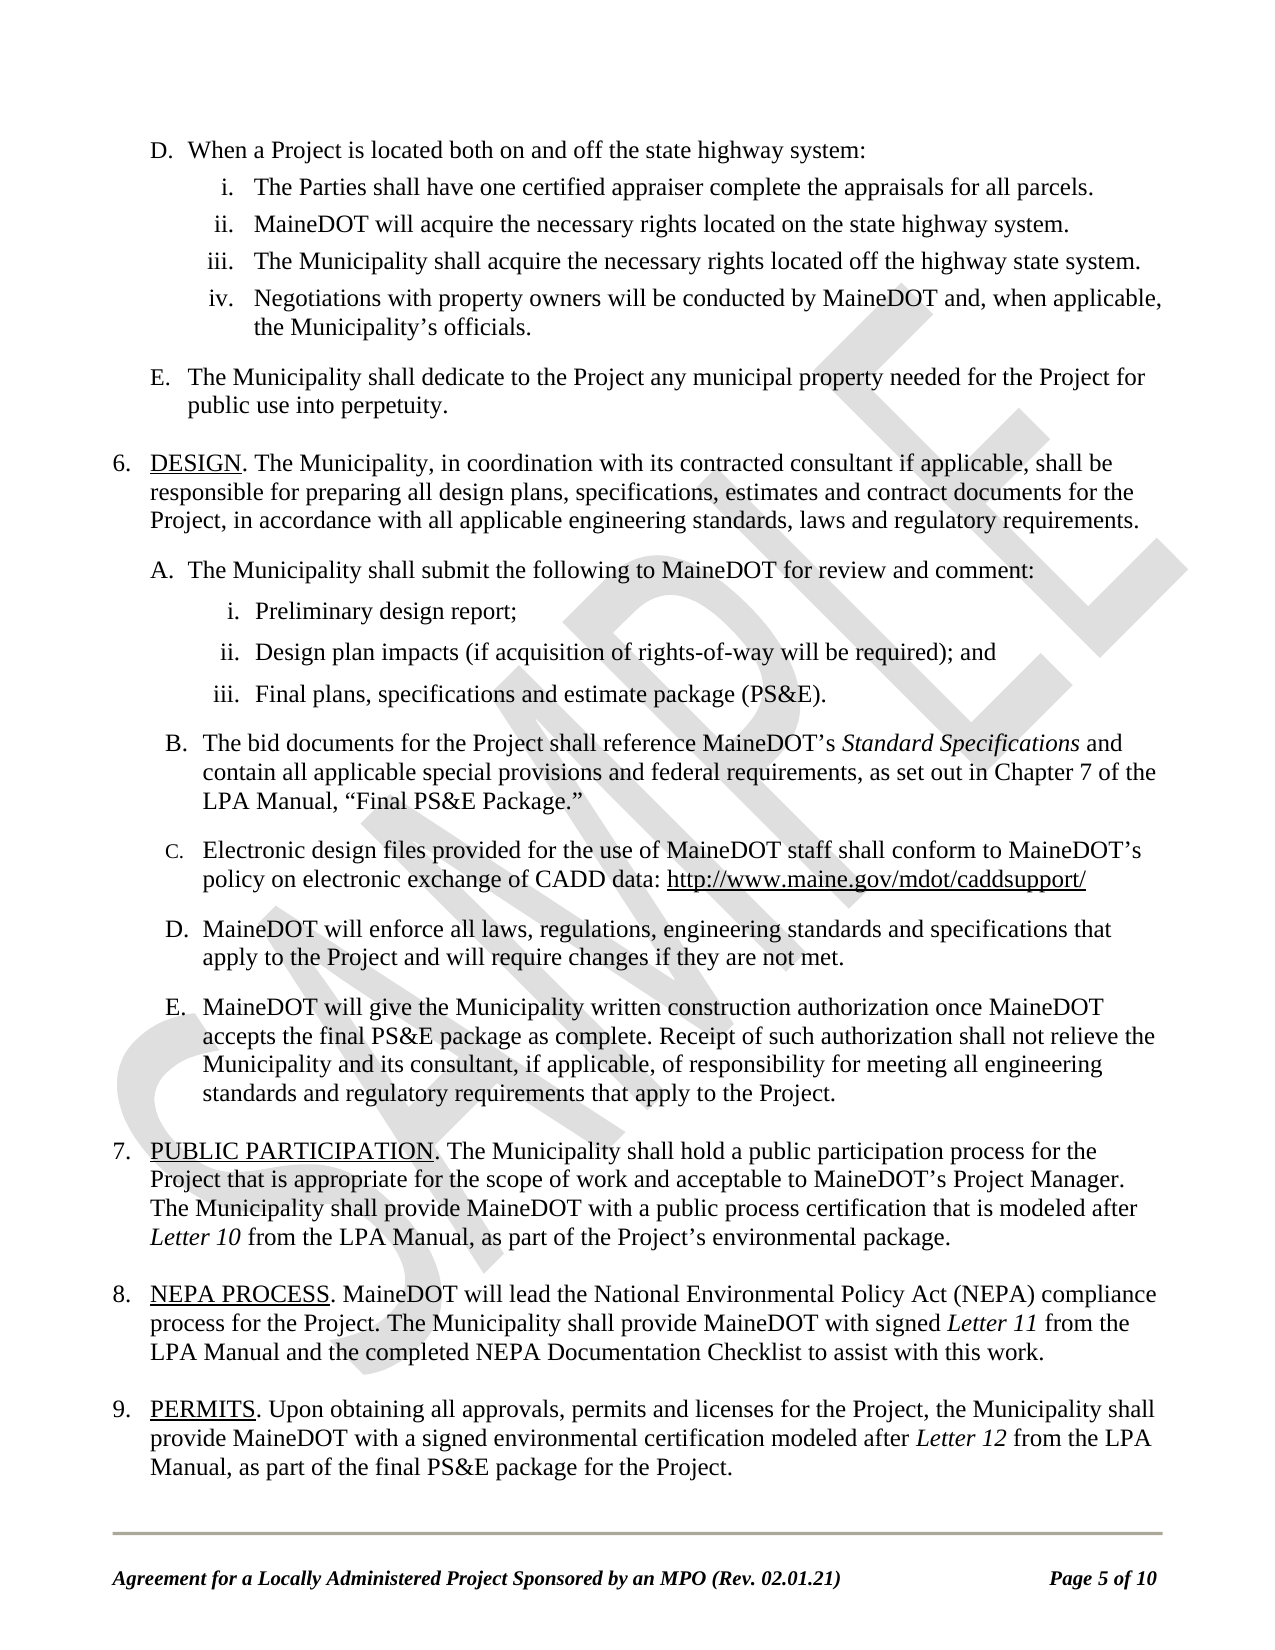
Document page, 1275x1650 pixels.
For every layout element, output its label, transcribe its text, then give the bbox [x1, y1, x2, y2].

list MaineDOT will give the Municipality written construction authorization once MaineDOT accepts the final PS&E package as complete. Receipt of such authorization shall not relieve the Municipality and its consultant, if applicable, of responsibility for meeting all engineering standards and regulatory requirements that apply to the Project. [165, 992, 1162, 1107]
list PUBLIC PARTICIPATION. The Municipality shall hold a public participation process for the Project that is appropriate for the scope of work and acceptable to MaineDOT’s Project Manager. The Municipality shall provide MaineDOT with a public process certification that is modeled after Letter 10 from the LPA Manual, as part of the Project’s environmental package. [112, 1136, 1162, 1251]
list Final plans, specifications and estimate package (PS&E). [240, 679, 1162, 707]
list MaineDOT will enforce all laws, regulations, engineering standards and specifications that apply to the Project and will require changes if they are not met. [165, 914, 1162, 971]
list The Municipality shall acquire the necessary rights located off the highway state system. [234, 246, 1162, 275]
list Electronic design files provided for the use of MaineDOT staff shall conform to MaineDOT’s policy on electronic exchange of CADD data: http://www.maine.gov/mdot/caddsupport/ [165, 835, 1162, 893]
list The Municipality shall dedicate to the Project any municipal property needed for the Project for public use into perpetuity. [150, 362, 1162, 419]
list DESIGN. The Municipality, in coordination with its contracted consultant if applicable, shall be responsible for preparing all design plans, specifications, estimates and contract documents for the Project, in accordance with all applicable engineering standards, laws and regulatory requirements. [112, 448, 1162, 534]
list The Parties shall have one certified appraiser complete the appraisals for all parcels. [234, 172, 1162, 201]
list Preliminary design report; [240, 596, 1162, 625]
list The bid documents for the Project shall reference MaineDOT’s Standard Specifications and contain all applicable special provisions and federal requirements, as set out in Chapter 7 of the LPA Manual, “Final PS&E Package.” [165, 728, 1162, 814]
list NEPA PROCESS. MaineDOT will lead the National Environmental Policy Act (NEPA) compliance process for the Project. The Municipality shall provide MaineDOT with signed Letter 11 from the LPA Manual and the completed NEPA Documentation Checklist to assist with this work. [112, 1279, 1162, 1366]
list The Municipality shall submit the following to MaineDOT for review and comment: [150, 555, 1162, 584]
list Design plan impacts (if acquisition of rights-of-way will be required); and [240, 637, 1162, 666]
list When a Project is located both on and off the state highway system: [150, 135, 1162, 164]
list Negotiations with property owners will be conducted by MaineDOT and, when applicable, the Municipality’s officials. [234, 283, 1162, 341]
list MaineDOT will acquire the necessary rights located on the state highway system. [234, 209, 1162, 238]
list PERMITS. Upon obtaining all approvals, permits and licenses for the Project, the Municipality shall provide MaineDOT with a signed environmental certification modeled after Letter 12 from the LPA Manual, as part of the final PS&E package for the Project. [112, 1394, 1162, 1481]
